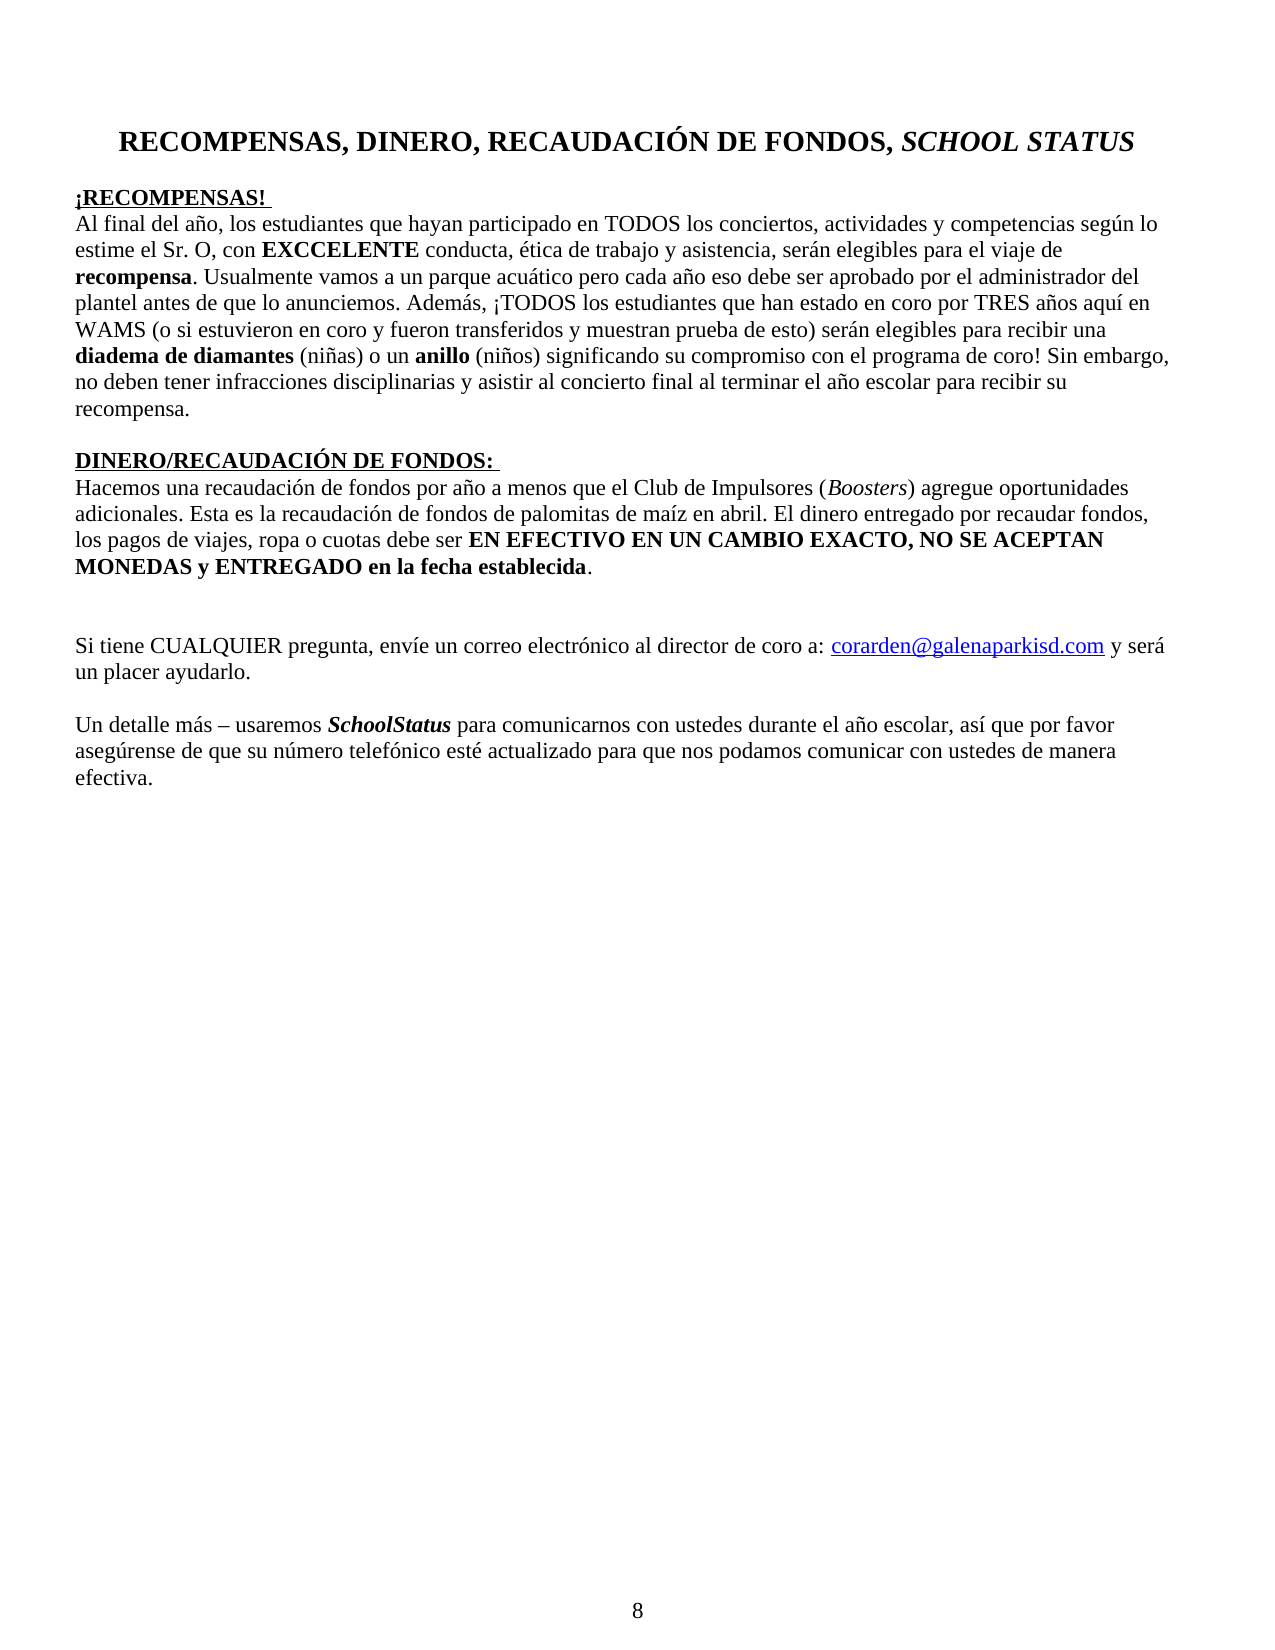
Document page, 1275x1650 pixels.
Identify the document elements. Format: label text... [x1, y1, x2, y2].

text Hacemos una recaudación de fondos por año a menos que el Club de Impulsores (Boosters) agregue oportunidades adicionales. Esta es la recaudación de fondos de palomitas de maíz en abril. El dinero entregado por recaudar fondos, los pagos de viajes, ropa o cuotas debe ser EN EFECTIVO EN UN CAMBIO EXACTO, NO SE ACEPTAN MONEDAS y ENTREGADO en la fecha establecida. [75, 474, 1181, 579]
text DINERO/RECAUDACIÓN DE FONDOS: [75, 447, 1181, 474]
text Un detalle más – usaremos SchoolStatus para comunicarnos con ustedes durante el año escolar, así que por favor asegúrense de que su número telefónico esté actualizado para que nos podamos comunicar con ustedes de manera efectiva. [75, 711, 1181, 790]
text Si tiene CUALQUIER pregunta, envíe un correo electrónico al director de coro a: corarden@galenaparkisd.com y será un placer ayudarlo. [75, 632, 1181, 684]
text ¡RECOMPENSAS! [75, 184, 1181, 210]
text RECOMPENSAS, DINERO, RECAUDACIÓN DE FONDOS, SCHOOL STATUS [75, 124, 1181, 157]
text Al final del año, los estudiantes que hayan participado en TODOS los conciertos, actividades y competencias según lo estime el Sr. O, con EXCCELENTE conducta, ética de trabajo y asistencia, serán elegibles para el viaje de recompensa. Usualmente vamos a un parque acuático pero cada año eso debe ser aprobado por el administrador del plantel antes de que lo anunciemos. Además, ¡TODOS los estudiantes que han estado en coro por TRES años aquí en WAMS (o si estuvieron en coro y fueron transferidos y muestran prueba de esto) serán elegibles para recibir una diadema de diamantes (niñas) o un anillo (niños) significando su compromiso con el programa de coro! Sin embargo, no deben tener infracciones disciplinarias y asistir al concierto final al terminar el año escolar para recibir su recompensa. [75, 210, 1181, 421]
